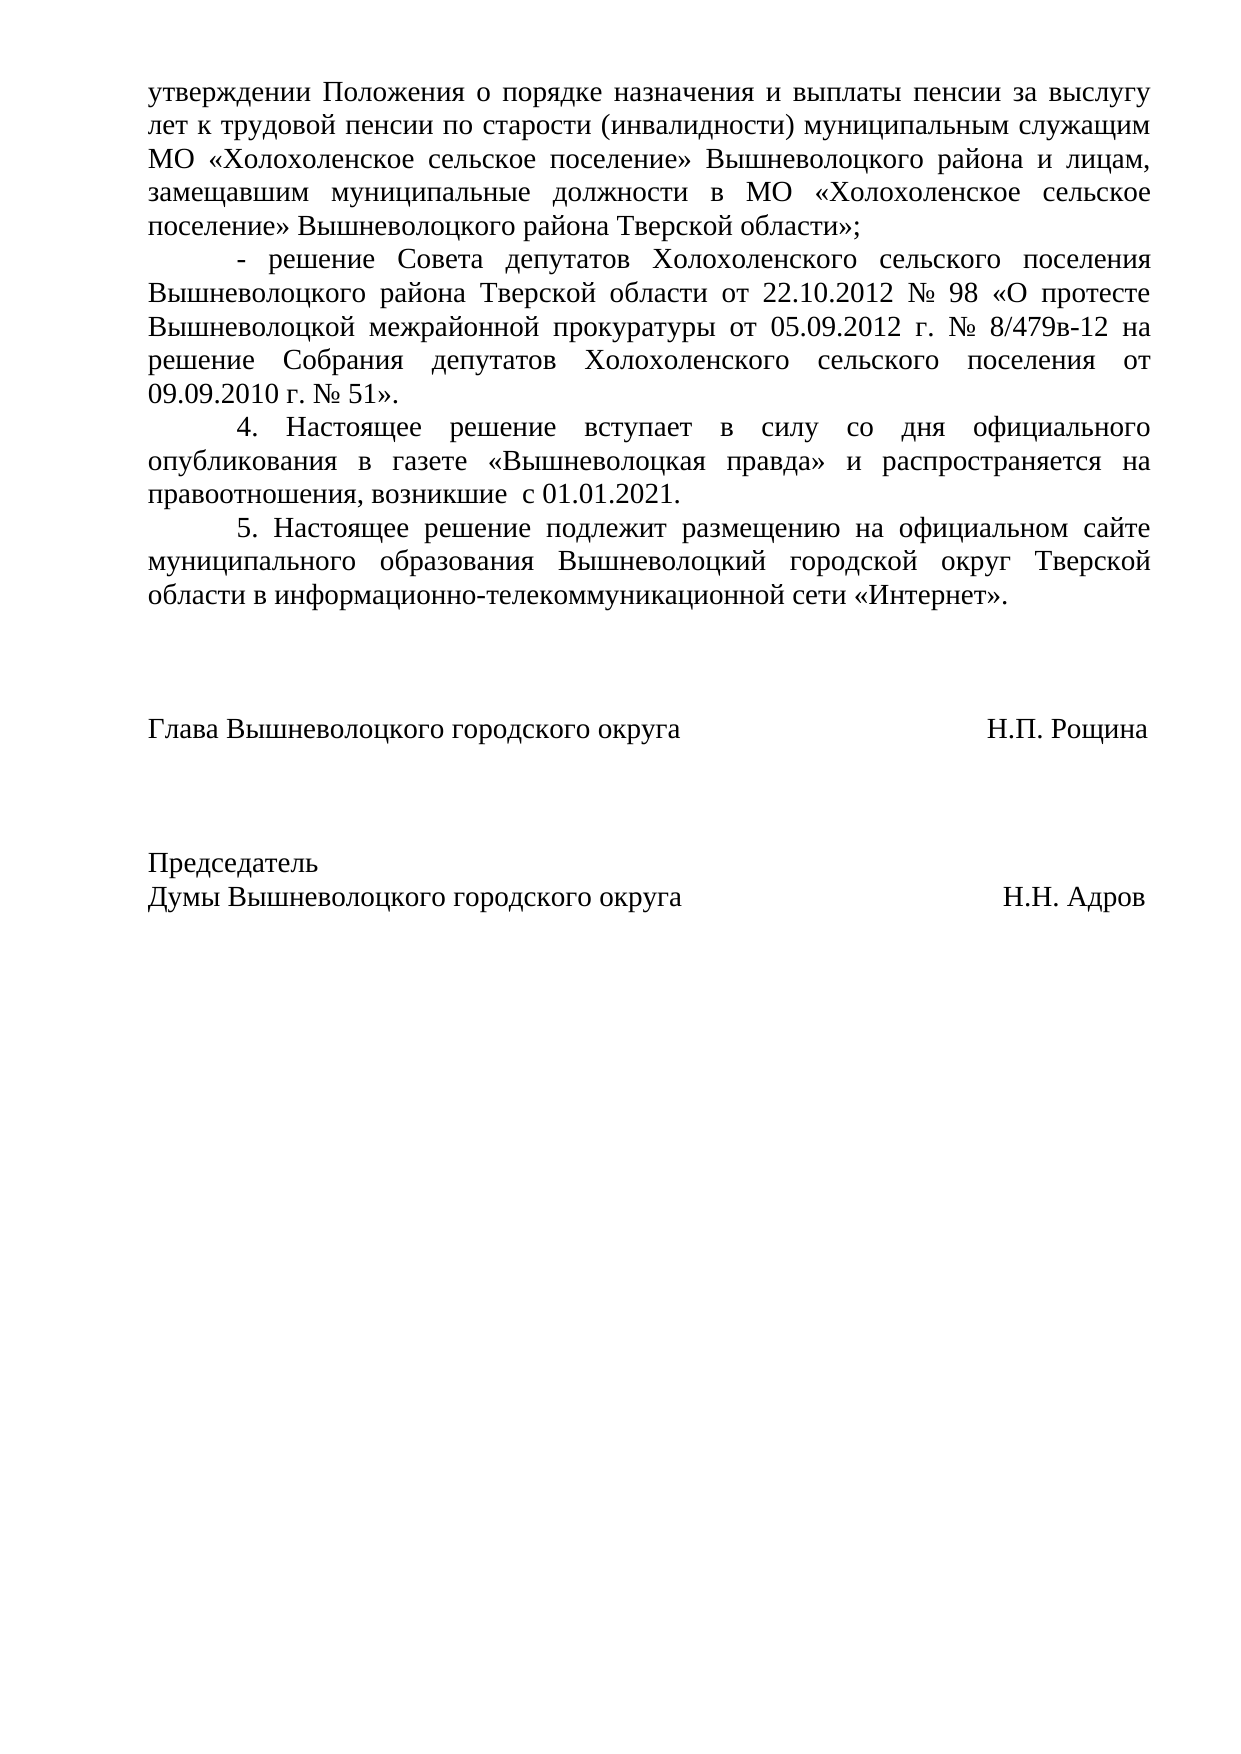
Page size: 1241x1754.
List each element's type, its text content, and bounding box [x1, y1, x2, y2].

text 5. Настоящее решение подлежит размещению на официальном сайте муниципального образования Вышневолоцкий городской округ Тверской области в информационно-телекоммуникационной сети «Интернет». [148, 510, 1152, 611]
text - решение Совета депутатов Холохоленского сельского поселения Вышневолоцкого района Тверской области от 22.10.2012 № 98 «О протесте Вышневолоцкой межрайонной прокуратуры от 05.09.2012 г. № 8/479в-12 на решение Собрания депутатов Холохоленского сельского поселения от 09.09.2010 г. № 51». [148, 242, 1152, 409]
text Председатель [148, 845, 1152, 879]
text Думы Вышневолоцкого городского округа Н.Н. Адров [148, 879, 1152, 912]
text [148, 74, 1152, 242]
text Глава Вышневолоцкого городского округа Н.П. Рощина [148, 711, 1152, 745]
text 4. Настоящее решение вступает в силу со дня официального опубликования в газете «Вышневолоцкая правда» и распространяется на правоотношения, возникшие с 01.01.2021. [148, 409, 1152, 510]
